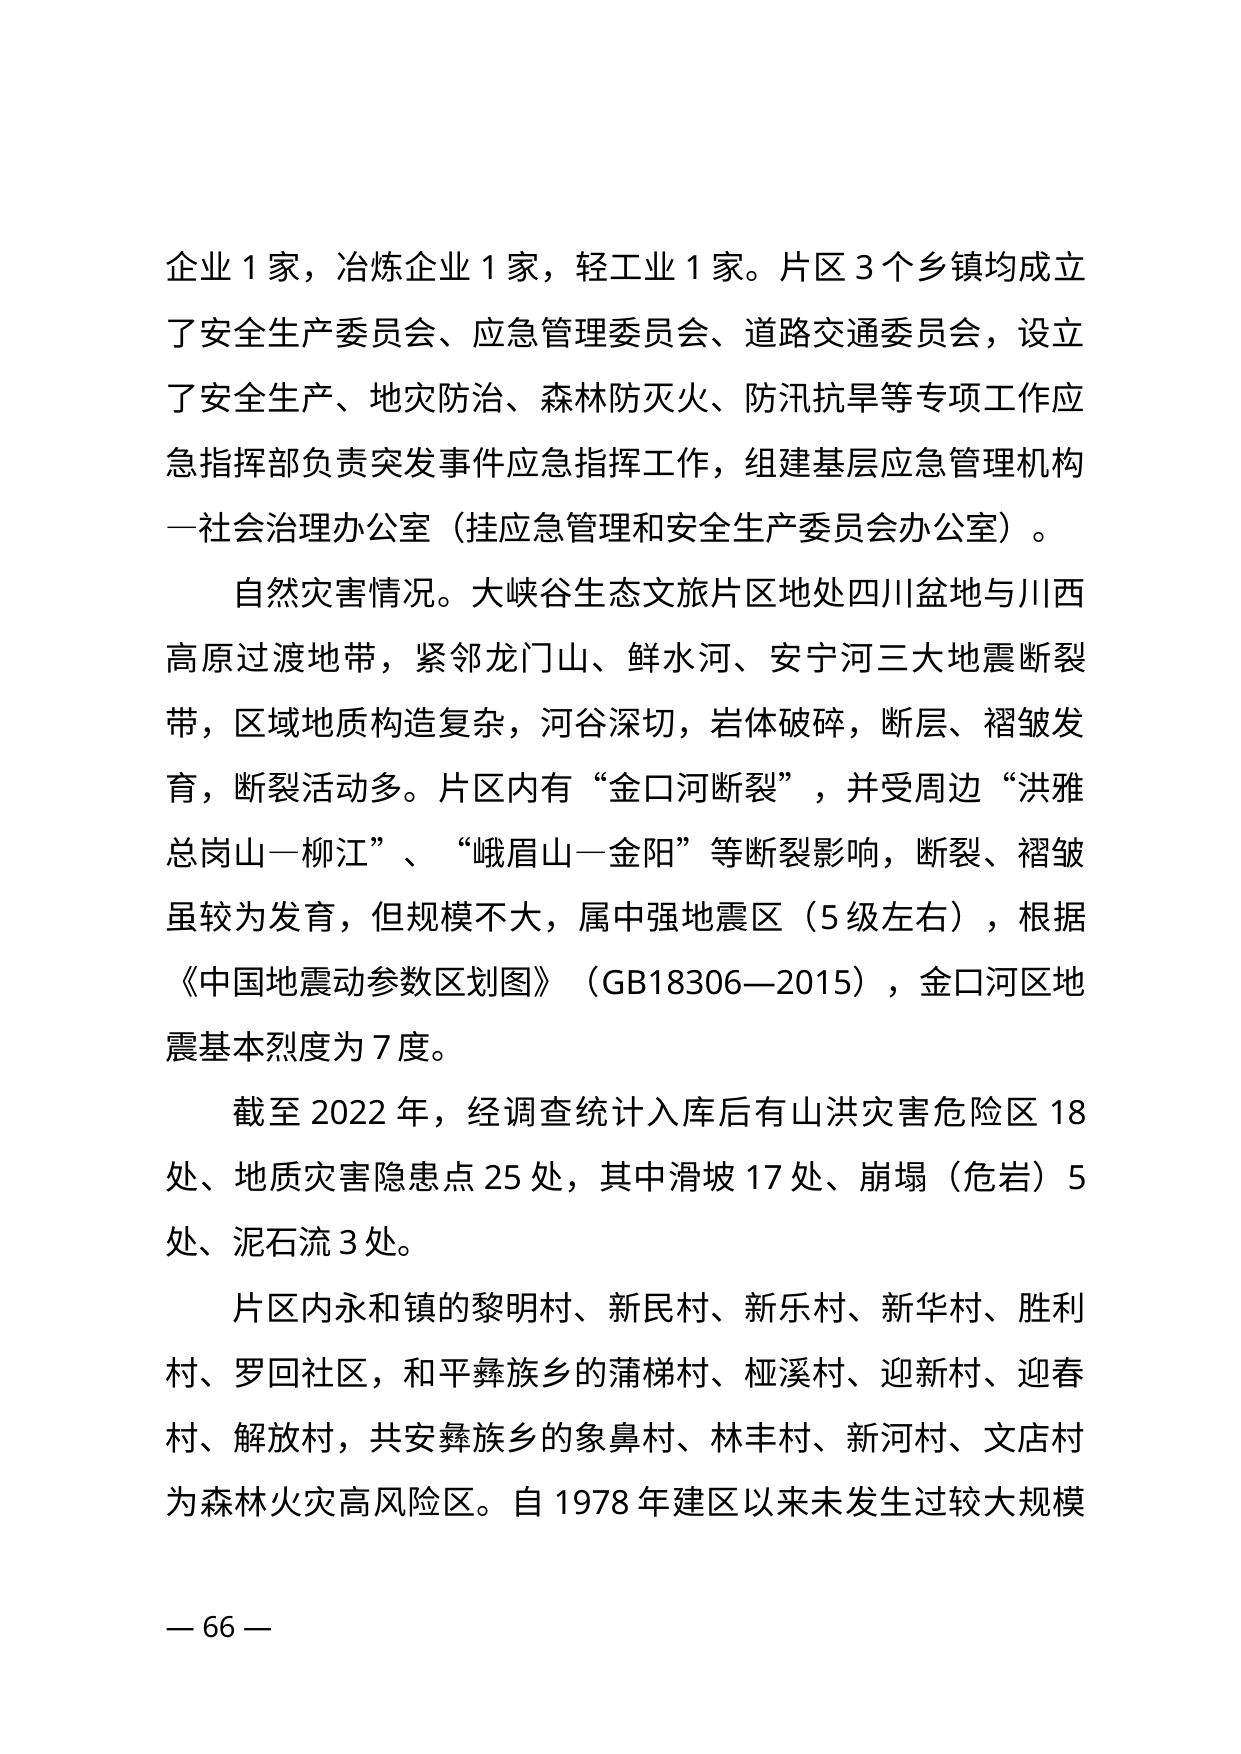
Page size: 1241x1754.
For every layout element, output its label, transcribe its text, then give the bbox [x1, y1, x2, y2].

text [165, 233, 1087, 558]
text 自然灾害情况。大峡谷生态文旅片区地处四川盆地与川西高原过渡地带，紧邻龙门山、鲜水河、安宁河三大地震断裂带，区域地质构造复杂，河谷深切，岩体破碎，断层、褶皱发育，断裂活动多。片区内有“金口河断裂”，并受周边“洪雅总岗山—柳江”、“峨眉山—金阳”等断裂影响，断裂、褶皱虽较为发育，但规模不大，属中强地震区（5级左右），根据《中国地震动参数区划图》（GB18306—2015），金口河区地震基本烈度为7度。 [165, 558, 1087, 1078]
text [165, 1273, 1087, 1533]
text 截至2022年，经调查统计入库后有山洪灾害危险区18处、地质灾害隐患点25处，其中滑坡17处、崩塌（危岩）5处、泥石流3处。 [165, 1078, 1087, 1273]
